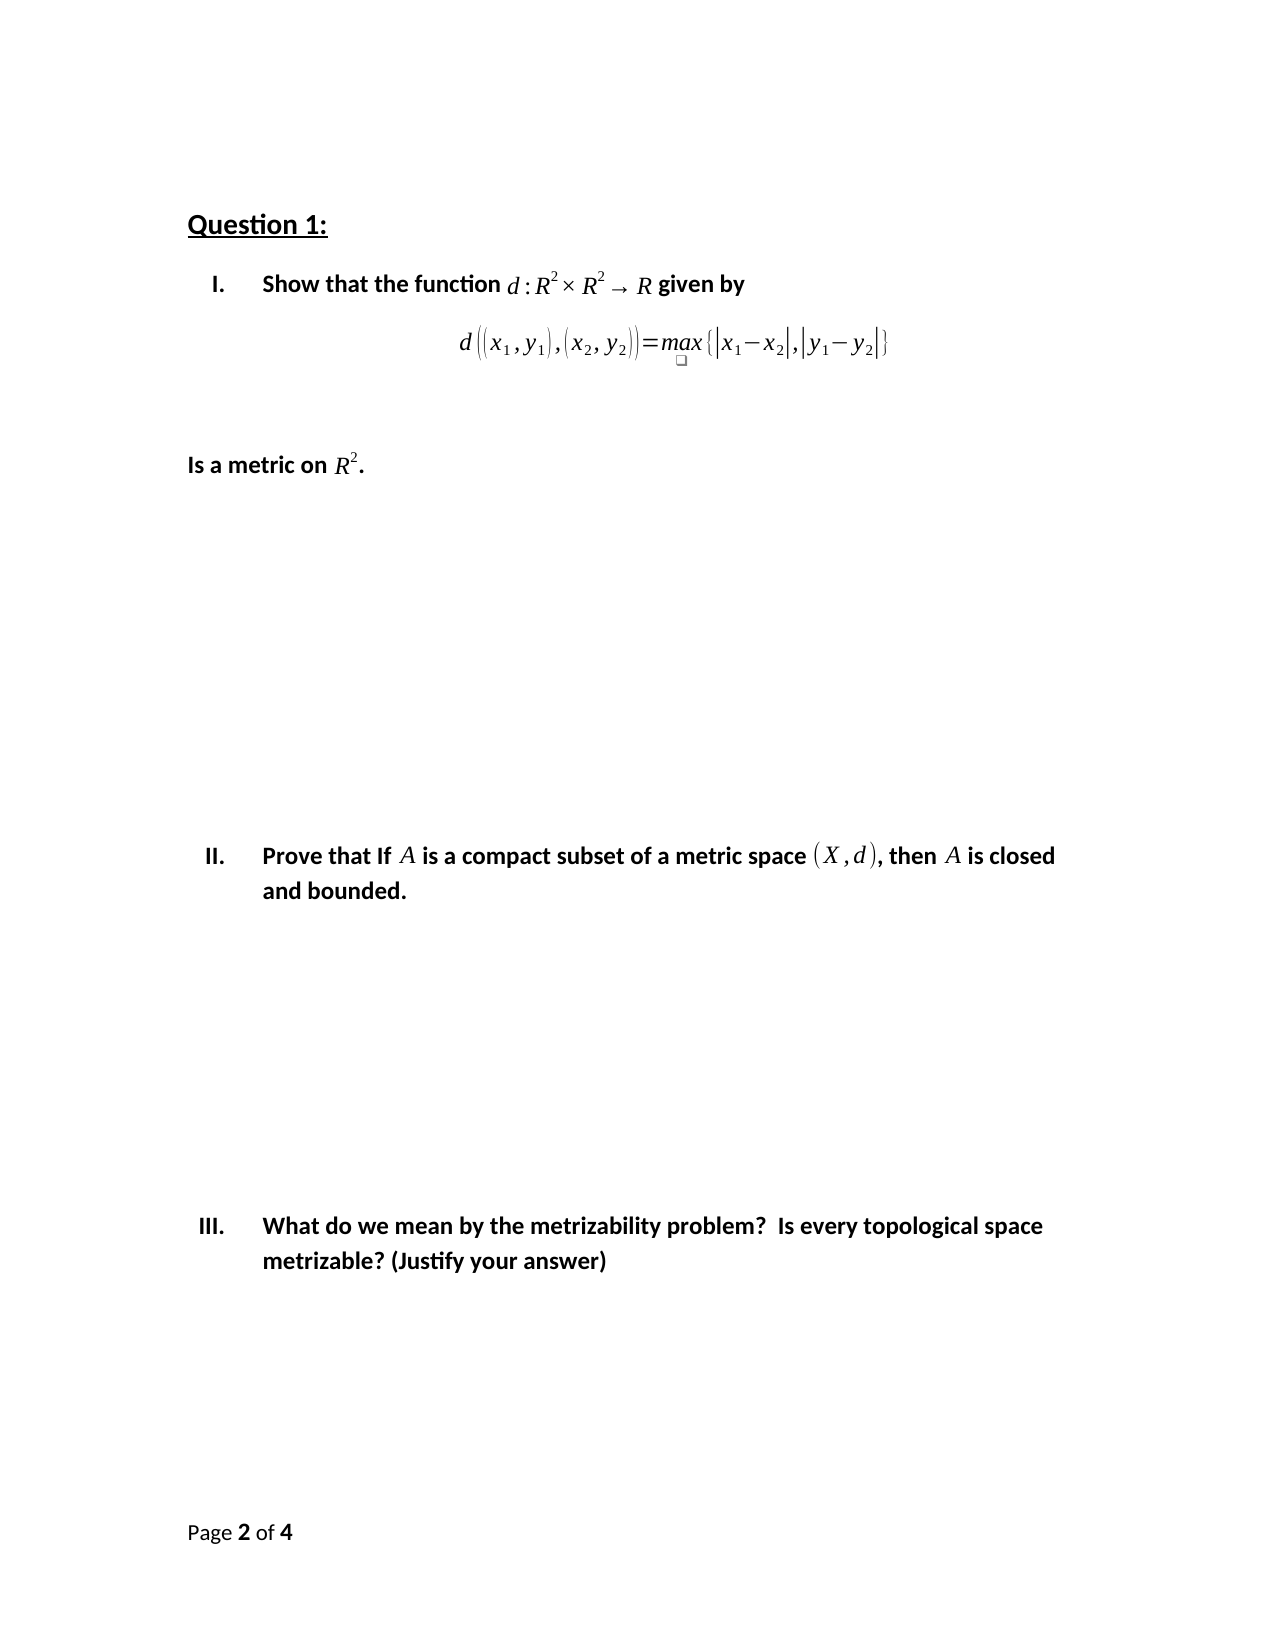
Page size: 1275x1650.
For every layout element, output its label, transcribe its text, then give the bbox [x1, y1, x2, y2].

list Show that the function given by [225, 268, 1087, 299]
list Prove that If is a compact subset of a metric space , then is closed and bounded. [225, 840, 1087, 905]
text Is a metric on . [187, 448, 1087, 479]
text Question 1: [187, 206, 1087, 241]
list What do we mean by the metrizability problem? Is every topological space metrizable? (Justify your answer) [225, 1210, 1087, 1275]
